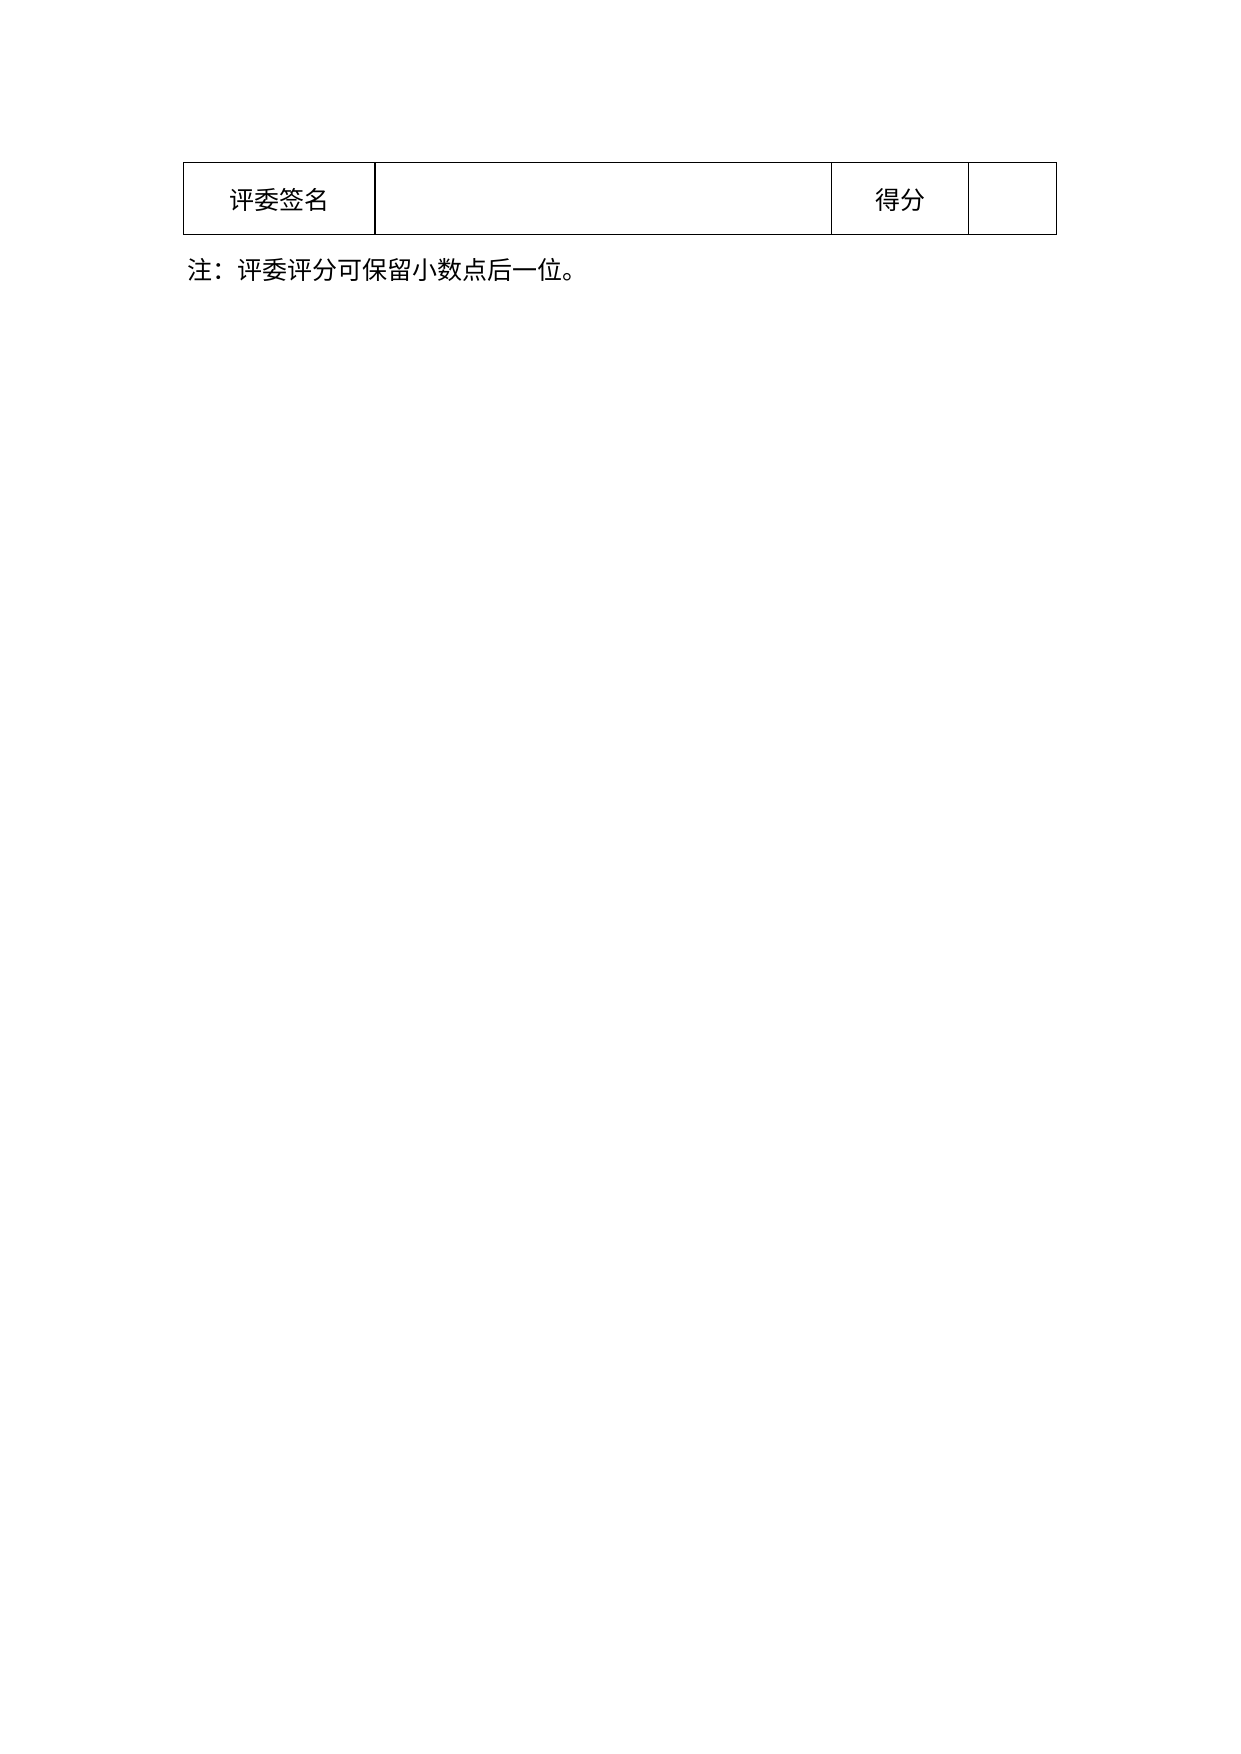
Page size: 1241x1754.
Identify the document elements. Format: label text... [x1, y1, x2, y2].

table_cell [376, 163, 831, 233]
table_cell 评委签名 [184, 163, 374, 233]
table_cell 得分 [832, 163, 968, 233]
text 注：评委评分可保留小数点后一位。 [187, 251, 1053, 287]
table_cell [969, 163, 1056, 233]
